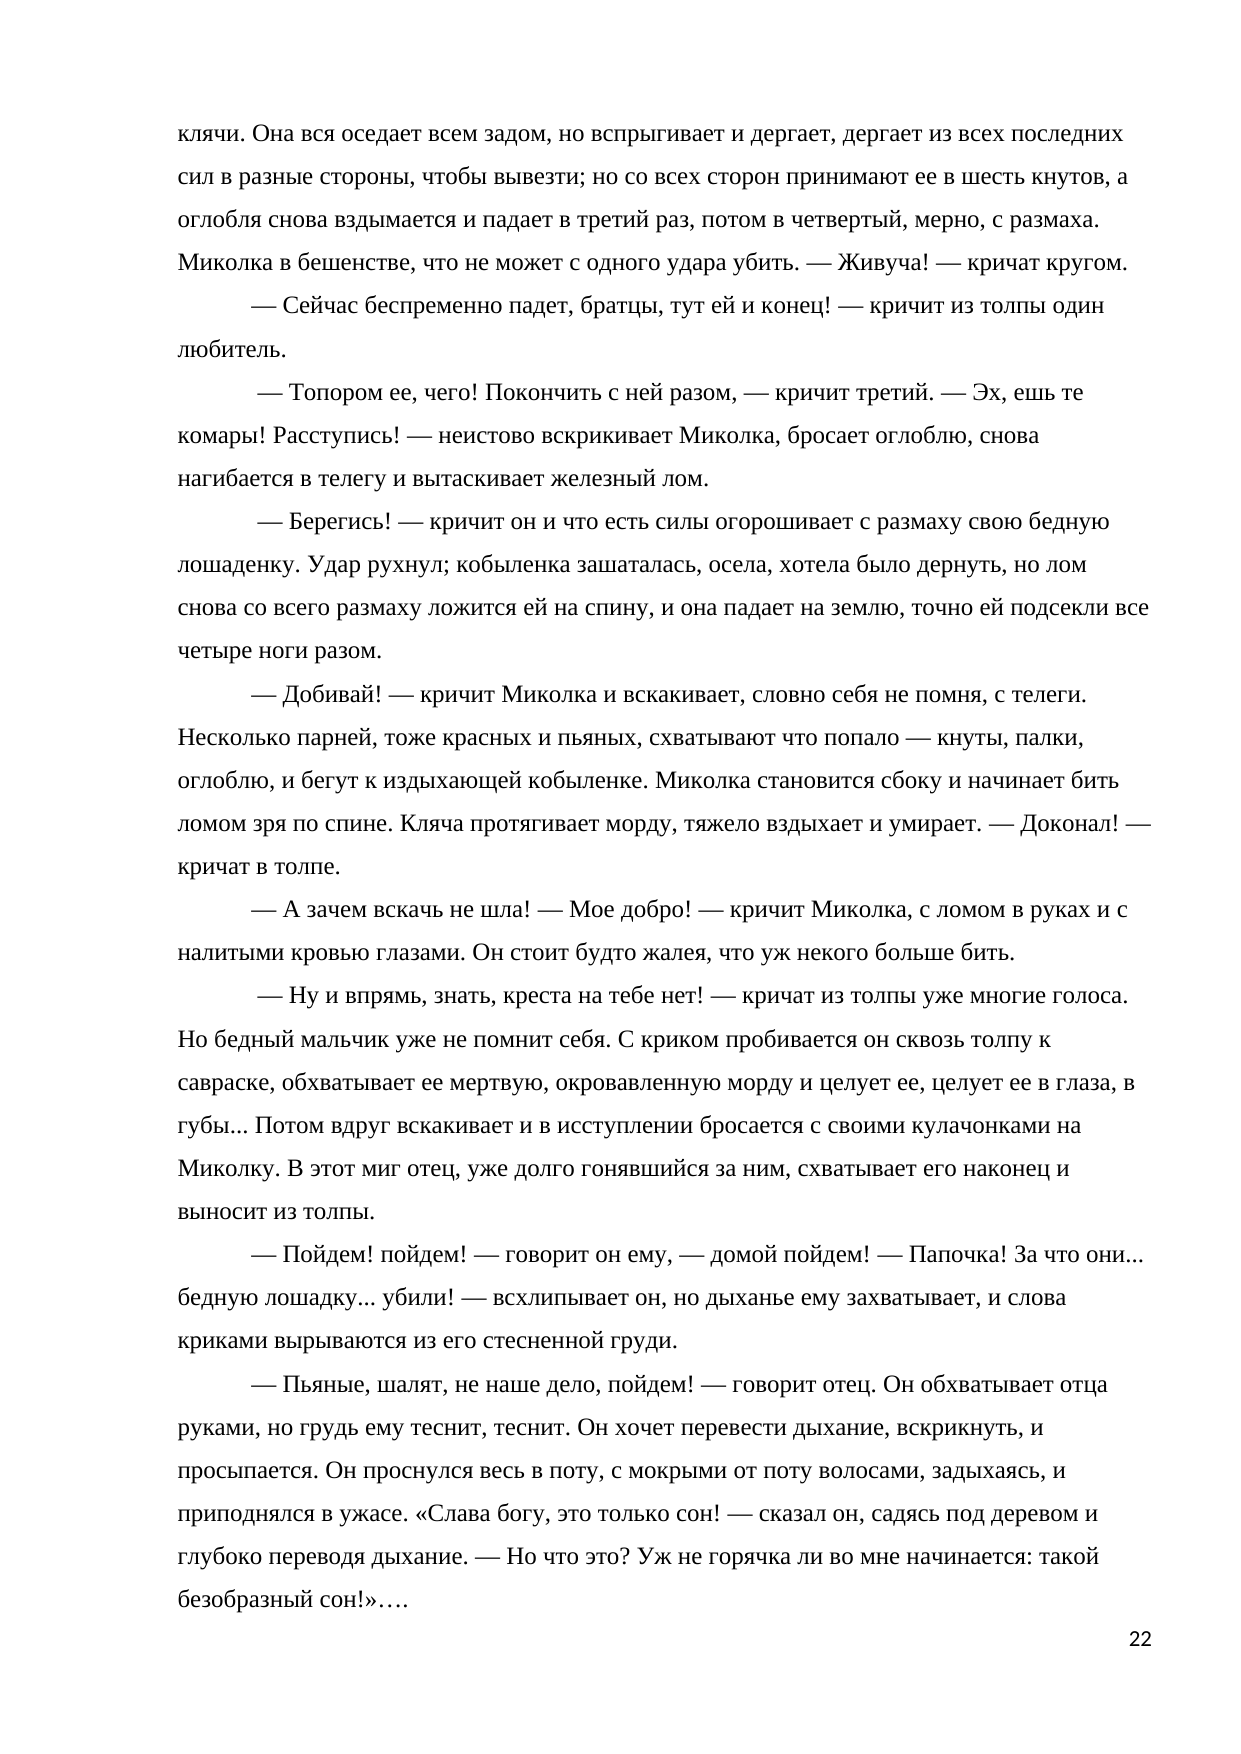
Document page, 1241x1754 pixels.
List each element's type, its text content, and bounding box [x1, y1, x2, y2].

text — Сейчас беспременно падет, братцы, тут ей и конец! — кричит из толпы один любитель. [177, 291, 1152, 362]
text — Топором ее, чего! Покончить с ней разом, — кричит третий. — Эх, ешь те комары! Расступись! — неистово вскрикивает Миколка, бросает оглоблю, снова нагибается в телегу и вытаскивает железный лом. [177, 377, 1152, 492]
text — Добивай! — кричит Миколка и вскакивает, словно себя не помня, с телеги. Несколько парней, тоже красных и пьяных, схватывают что попало — кнуты, палки, оглоблю, и бегут к издыхающей кобыленке. Миколка становится сбоку и начинает бить ломом зря по спине. Кляча протягивает морду, тяжело вздыхает и умирает. — Доконал! — кричат в толпе. [177, 679, 1152, 880]
text — А зачем вскачь не шла! — Мое добро! — кричит Миколка, с ломом в руках и с налитыми кровью глазами. Он стоит будто жалея, что уж некого больше бить. [177, 894, 1152, 966]
text — Пойдем! пойдем! — говорит он ему, — домой пойдем! — Папочка! За что они... бедную лошадку... убили! — всхлипывает он, но дыханье ему захватывает, и слова криками вырываются из его стесненной груди. [177, 1239, 1152, 1354]
text — Берегись! — кричит он и что есть силы огорошивает с размаху свою бедную лошаденку. Удар рухнул; кобыленка зашаталась, осела, хотела было дернуть, но лом снова со всего размаху ложится ей на спину, и она падает на землю, точно ей подсекли все четыре ноги разом. [177, 506, 1152, 664]
text — Ну и впрямь, знать, креста на тебе нет! — кричат из толпы уже многие голоса. Но бедный мальчик уже не помнит себя. С криком пробивается он сквозь толпу к савраске, обхватывает ее мертвую, окровавленную морду и целует ее, целует ее в глаза, в губы... Потом вдруг вскакивает и в исступлении бросается с своими кулачонками на Миколку. В этот миг отец, уже долго гонявшийся за ним, схватывает его наконец и выносит из толпы. [177, 981, 1152, 1225]
text — Пьяные, шалят, не наше дело, пойдем! — говорит отец. Он обхватывает отца руками, но грудь ему теснит, теснит. Он хочет перевести дыхание, вскрикнуть, и просыпается. Он проснулся весь в поту, с мокрыми от поту волосами, задыхаясь, и приподнялся в ужасе. «Слава богу, это только сон! — сказал он, садясь под деревом и глубоко переводя дыхание. — Но что это? Уж не горячка ли во мне начинается: такой безобразный сон!»…. [177, 1369, 1152, 1613]
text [177, 118, 1152, 276]
